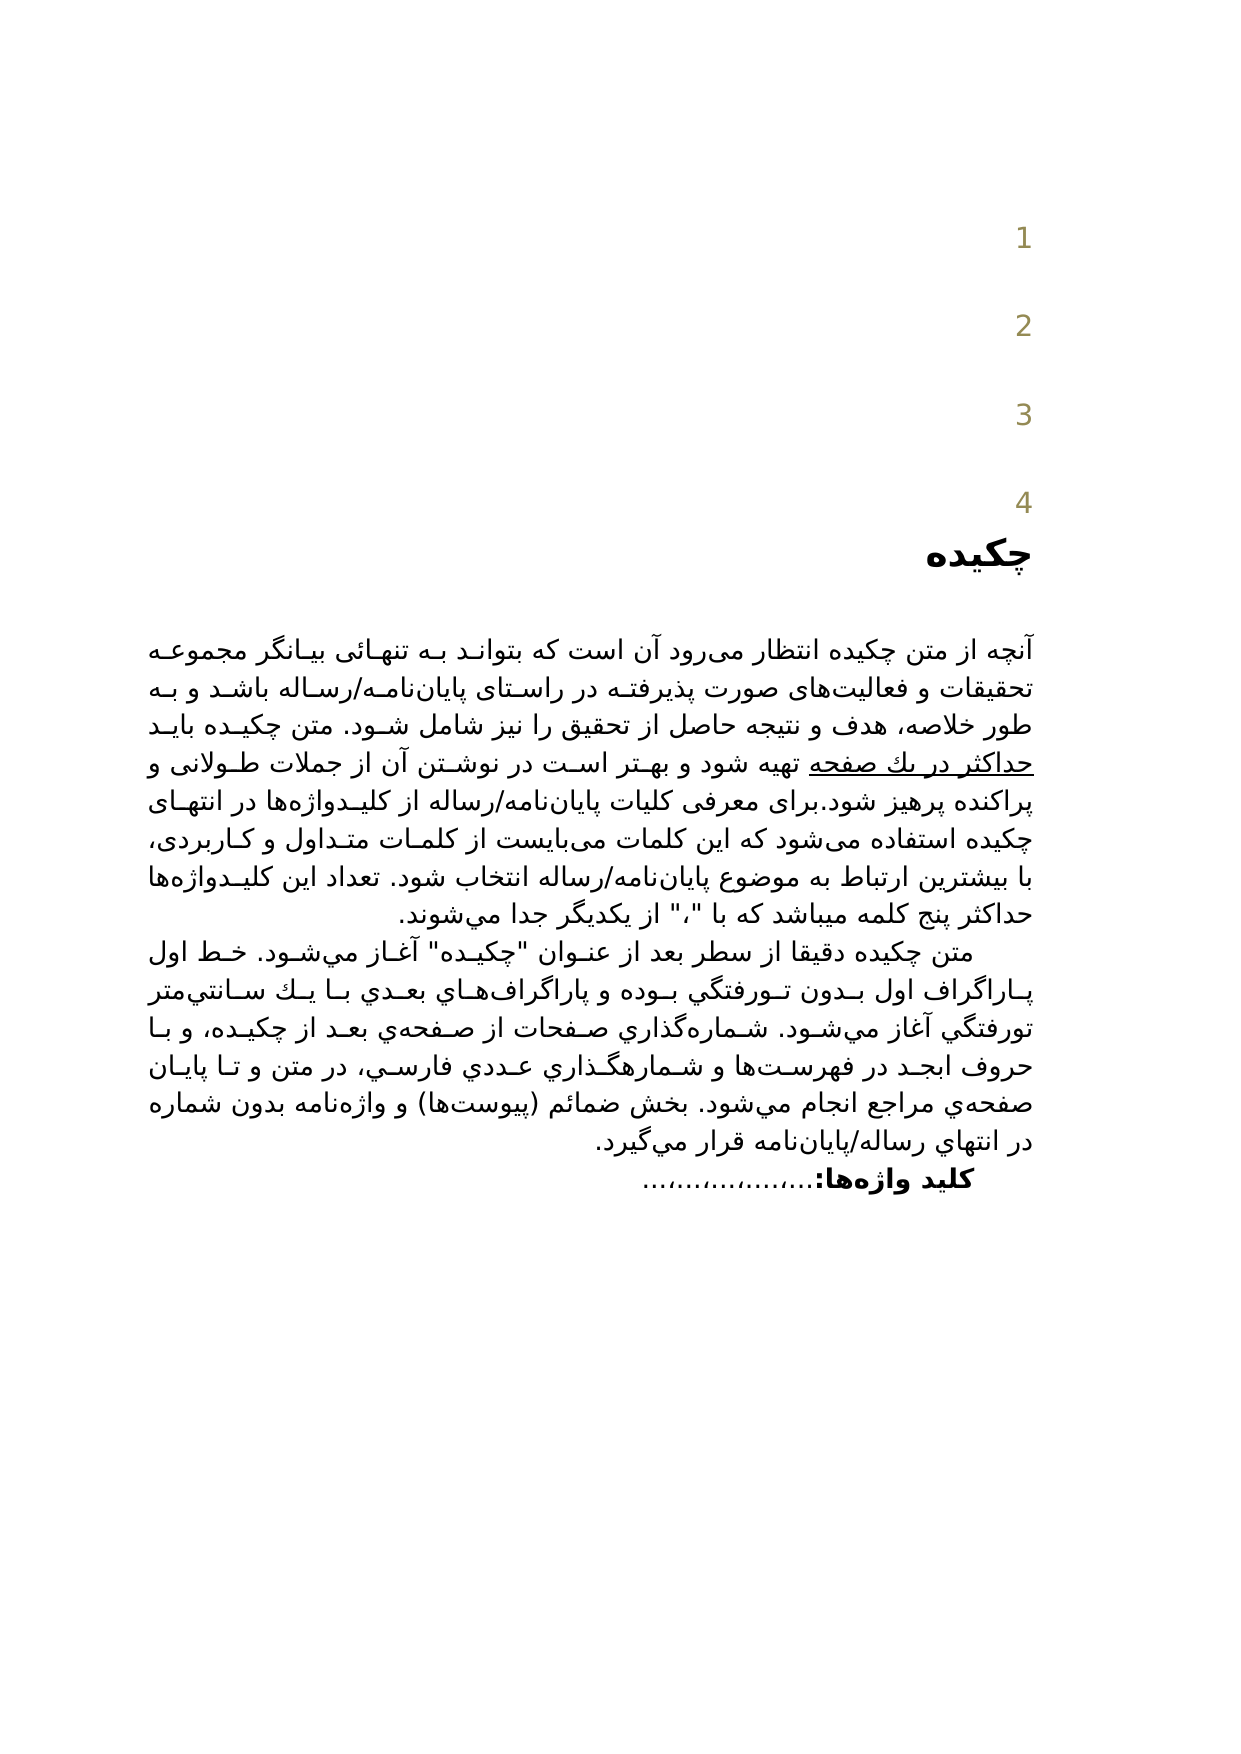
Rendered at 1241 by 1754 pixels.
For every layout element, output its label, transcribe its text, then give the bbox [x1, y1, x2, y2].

text 4 [148, 443, 1033, 532]
text 3 [148, 354, 1033, 443]
text متن چكيده دقيقا از سطر بعد از عنوان "چكيده" آغاز مي‌شود. خط اول پاراگراف اول بدون تورفتگي بوده و پاراگراف‌هاي بعدي با يك سانتي‌متر تورفتگي آغاز مي‌شود. شماره‌گذاري صفحات از صفحه‌ي بعد از چكيده، و با حروف ابجد در فهرست‌ها و شمارهگذاري عددي فارسي، در متن و تا پايان صفحه‌ي مراجع انجام مي‌شود. بخش ضمائم (پيوست‌ها) و واژه‌نامه بدون شماره در انتهاي رساله/پايان‌نامه قرار مي‌گيرد. [148, 937, 1033, 1157]
text 1 [148, 177, 1033, 266]
text آنچه از متن چکیده انتظار می‌رود آن است که بتواند به تنهائی بیانگر مجموعه تحقیقات و فعالیت‌های صورت پذیرفته در راستای پایان‌نامه/رساله باشد و به طور خلاصه، هدف و نتیجه حاصل از تحقیق را نیز شامل شود. متن چكيده بايد حداكثر در يك صفحه تهيه شود و بهتر است در نوشتن آن از جملات طولانی و پراکنده پرهیز شود.برای معرفی کلیات پایان‌نامه/رساله از كليدواژه‌ها در انتهای چکیده استفاده می‌شود که این کلمات می‌بایست از کلمات متداول و کاربردی، با بیشترین ارتباط به موضوع پایان‌نامه/رساله انتخاب شود. تعداد این کلیدواژه‌ها حداكثر پنج كلمه ميباشد كه با "،" از يكديگر جدا مي‌شوند. [148, 634, 1033, 930]
text چكيده [148, 532, 1033, 575]
text كليد واژه‌ها:...،....،...،...،... [148, 1163, 1033, 1195]
text 2 [148, 266, 1033, 354]
